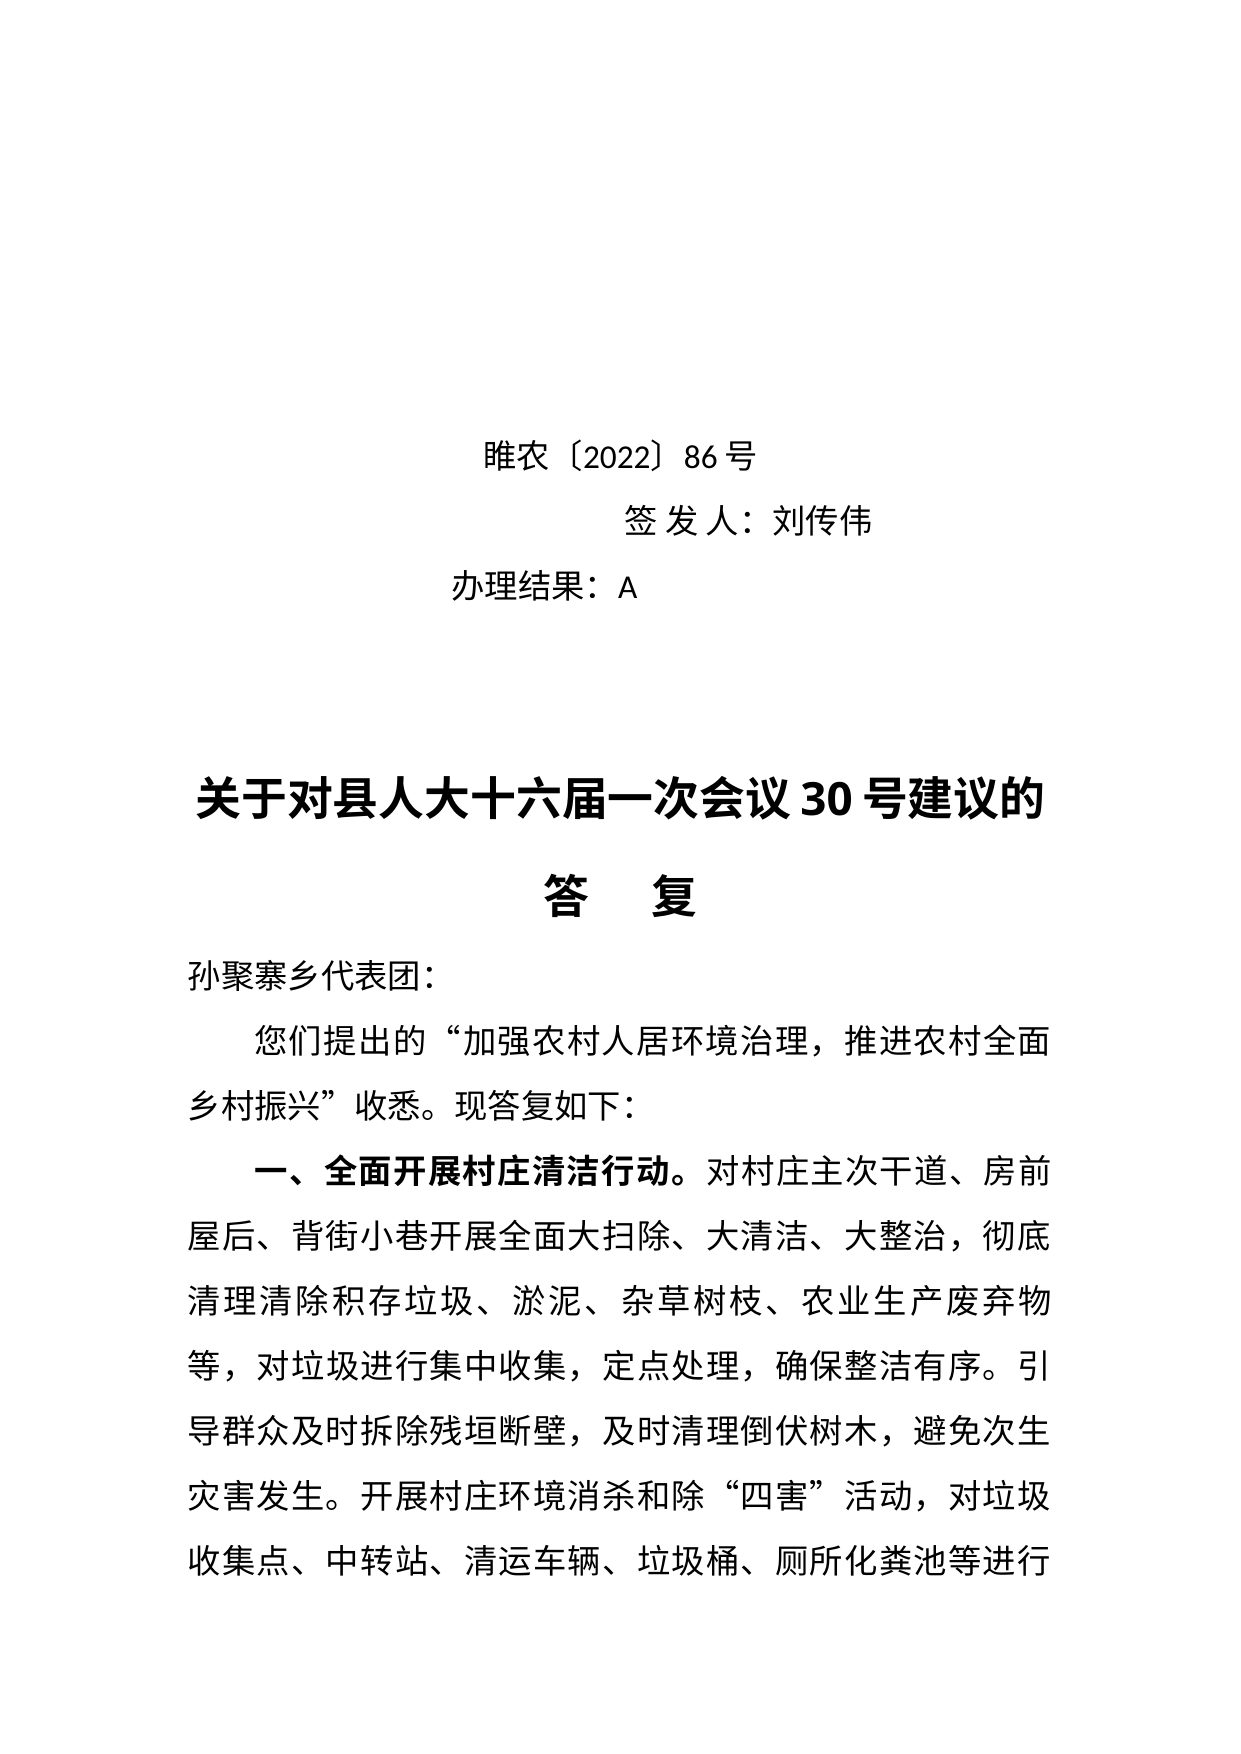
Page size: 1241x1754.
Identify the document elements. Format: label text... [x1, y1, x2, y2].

text 签 发 人：刘传伟 [187, 487, 1053, 552]
text 您们提出的“加强农村人居环境治理，推进农村全面乡村振兴”收悉。现答复如下： [187, 1007, 1053, 1137]
text 睢农〔2022〕86号 [187, 422, 1053, 487]
text 答 复 [187, 844, 1053, 942]
text 孙聚寨乡代表团： [187, 942, 1053, 1007]
text 关于对县人大十六届一次会议30号建议的 [187, 747, 1053, 844]
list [187, 1137, 1053, 1592]
text 办理结果：A [187, 552, 1053, 617]
